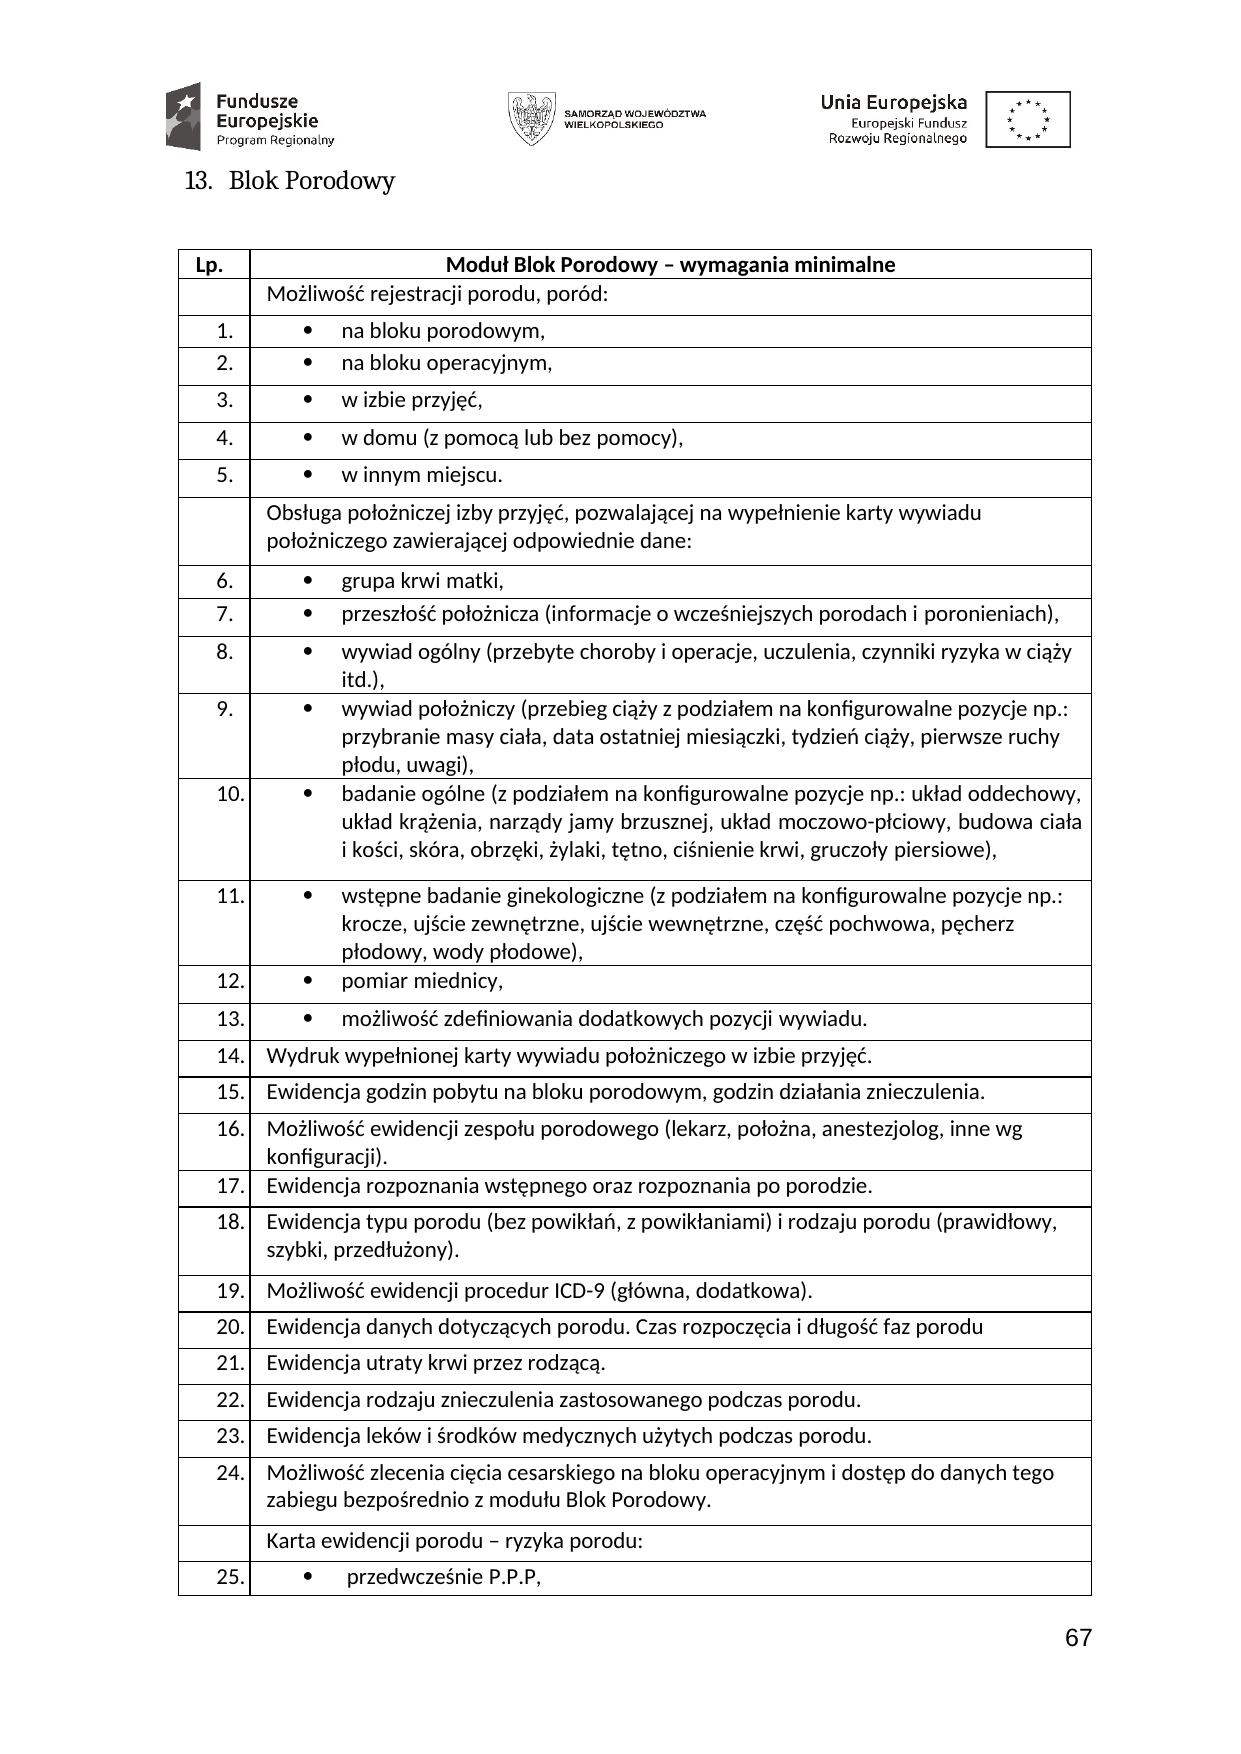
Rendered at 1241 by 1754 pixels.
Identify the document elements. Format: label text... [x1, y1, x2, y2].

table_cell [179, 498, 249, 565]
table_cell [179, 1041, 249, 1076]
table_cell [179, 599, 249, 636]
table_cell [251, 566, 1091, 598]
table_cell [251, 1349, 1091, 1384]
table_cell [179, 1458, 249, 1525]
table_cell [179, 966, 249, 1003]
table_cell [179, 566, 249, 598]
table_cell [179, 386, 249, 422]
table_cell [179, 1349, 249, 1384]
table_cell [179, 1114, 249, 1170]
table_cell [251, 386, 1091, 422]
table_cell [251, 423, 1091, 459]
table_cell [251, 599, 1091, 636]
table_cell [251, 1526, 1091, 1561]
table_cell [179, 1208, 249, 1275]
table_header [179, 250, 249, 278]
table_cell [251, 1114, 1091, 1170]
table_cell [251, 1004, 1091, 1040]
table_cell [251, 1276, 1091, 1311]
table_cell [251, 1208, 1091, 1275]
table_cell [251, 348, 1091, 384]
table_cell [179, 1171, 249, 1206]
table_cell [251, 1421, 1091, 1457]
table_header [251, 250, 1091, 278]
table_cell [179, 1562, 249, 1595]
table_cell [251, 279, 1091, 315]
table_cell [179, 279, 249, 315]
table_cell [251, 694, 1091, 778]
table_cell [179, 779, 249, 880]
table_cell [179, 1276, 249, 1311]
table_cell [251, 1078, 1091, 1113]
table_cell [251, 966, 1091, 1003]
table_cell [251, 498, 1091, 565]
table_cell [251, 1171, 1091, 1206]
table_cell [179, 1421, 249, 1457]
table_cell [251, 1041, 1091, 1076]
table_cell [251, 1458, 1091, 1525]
subtitle Blok Porodowy [185, 165, 1093, 196]
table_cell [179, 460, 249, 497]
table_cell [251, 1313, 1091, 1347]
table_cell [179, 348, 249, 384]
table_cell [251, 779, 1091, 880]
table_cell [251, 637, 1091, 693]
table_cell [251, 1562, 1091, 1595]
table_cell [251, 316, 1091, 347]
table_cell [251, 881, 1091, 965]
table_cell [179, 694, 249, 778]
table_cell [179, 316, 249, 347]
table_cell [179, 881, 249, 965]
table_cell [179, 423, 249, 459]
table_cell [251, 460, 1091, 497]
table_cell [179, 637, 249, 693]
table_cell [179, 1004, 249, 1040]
picture [147, 73, 1089, 165]
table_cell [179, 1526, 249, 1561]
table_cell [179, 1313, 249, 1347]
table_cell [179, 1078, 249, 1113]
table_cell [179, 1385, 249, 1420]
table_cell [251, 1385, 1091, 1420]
